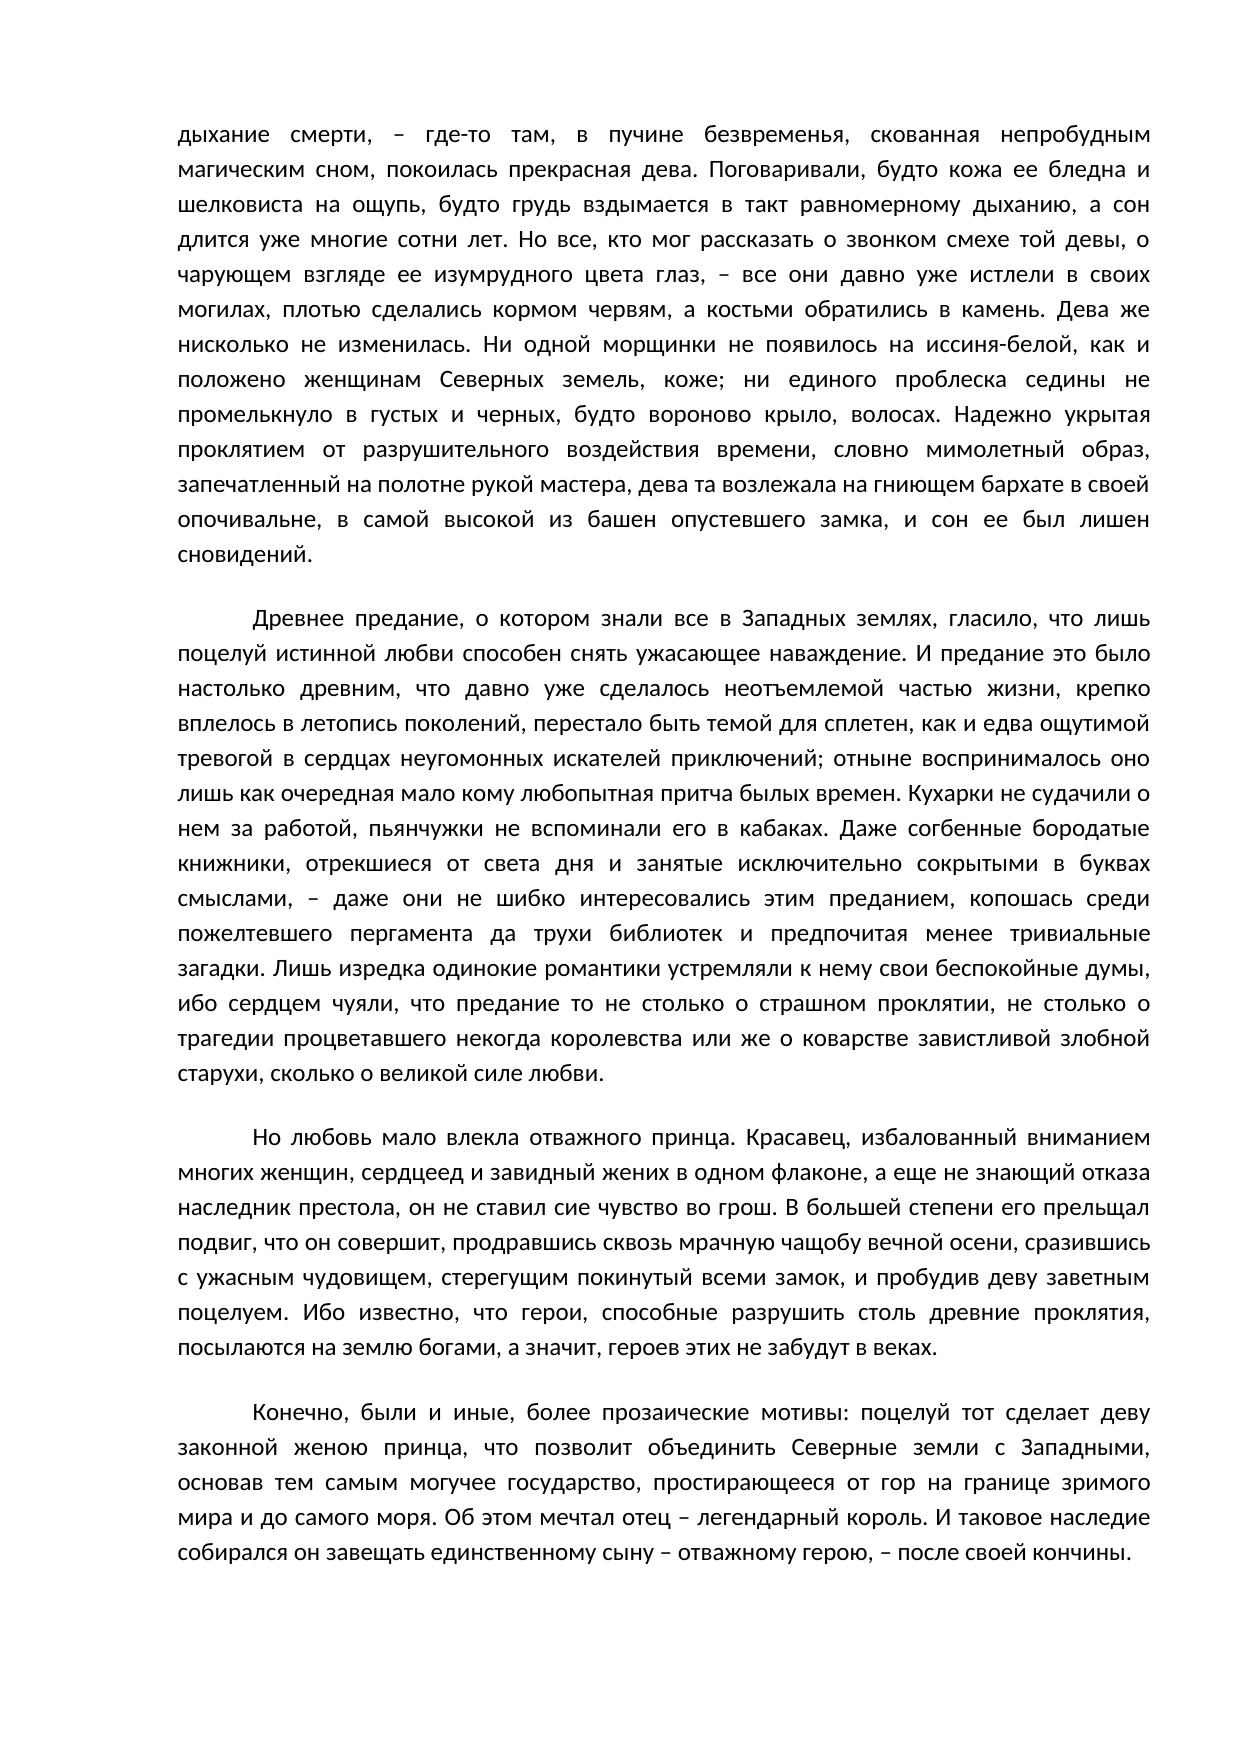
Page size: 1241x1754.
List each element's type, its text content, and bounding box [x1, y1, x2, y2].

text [177, 118, 1152, 569]
text Древнее предание, о котором знали все в Западных землях, гласило, что лишь поцелуй истинной любви способен снять ужасающее наваждение. И предание это было настолько древним, что давно уже сделалось неотъемлемой частью жизни, крепко вплелось в летопись поколений, перестало быть темой для сплетен, как и едва ощутимой тревогой в сердцах неугомонных искателей приключений; отныне воспринималось оно лишь как очередная мало кому любопытная притча былых времен. Кухарки не судачили о нем за работой, пьянчужки не вспоминали его в кабаках. Даже согбенные бородатые книжники, отрекшиеся от света дня и занятые исключительно сокрытыми в буквах смыслами, – даже они не шибко интересовались этим преданием, копошась среди пожелтевшего пергамента да трухи библиотек и предпочитая менее тривиальные загадки. Лишь изредка одинокие романтики устремляли к нему свои беспокойные думы, ибо сердцем чуяли, что предание то не столько о страшном проклятии, не столько о трагедии процветавшего некогда королевства или же о коварстве завистливой злобной старухи, сколько о великой силе любви. [177, 602, 1152, 1088]
text Но любовь мало влекла отважного принца. Красавец, избалованный вниманием многих женщин, сердцеед и завидный жених в одном флаконе, а еще не знающий отказа наследник престола, он не ставил сие чувство во грош. В большей степени его прельщал подвиг, что он совершит, продравшись сквозь мрачную чащобу вечной осени, сразившись с ужасным чудовищем, стерегущим покинутый всеми замок, и пробудив деву заветным поцелуем. Ибо известно, что герои, способные разрушить столь древние проклятия, посылаются на землю богами, а значит, героев этих не забудут в веках. [177, 1121, 1152, 1362]
text Конечно, были и иные, более прозаические мотивы: поцелуй тот сделает деву законной женою принца, что позволит объединить Северные земли с Западными, основав тем самым могучее государство, простирающееся от гор на границе зримого мира и до самого моря. Об этом мечтал отец – легендарный король. И таковое наследие собирался он завещать единственному сыну – отважному герою, – после своей кончины. [177, 1396, 1152, 1566]
